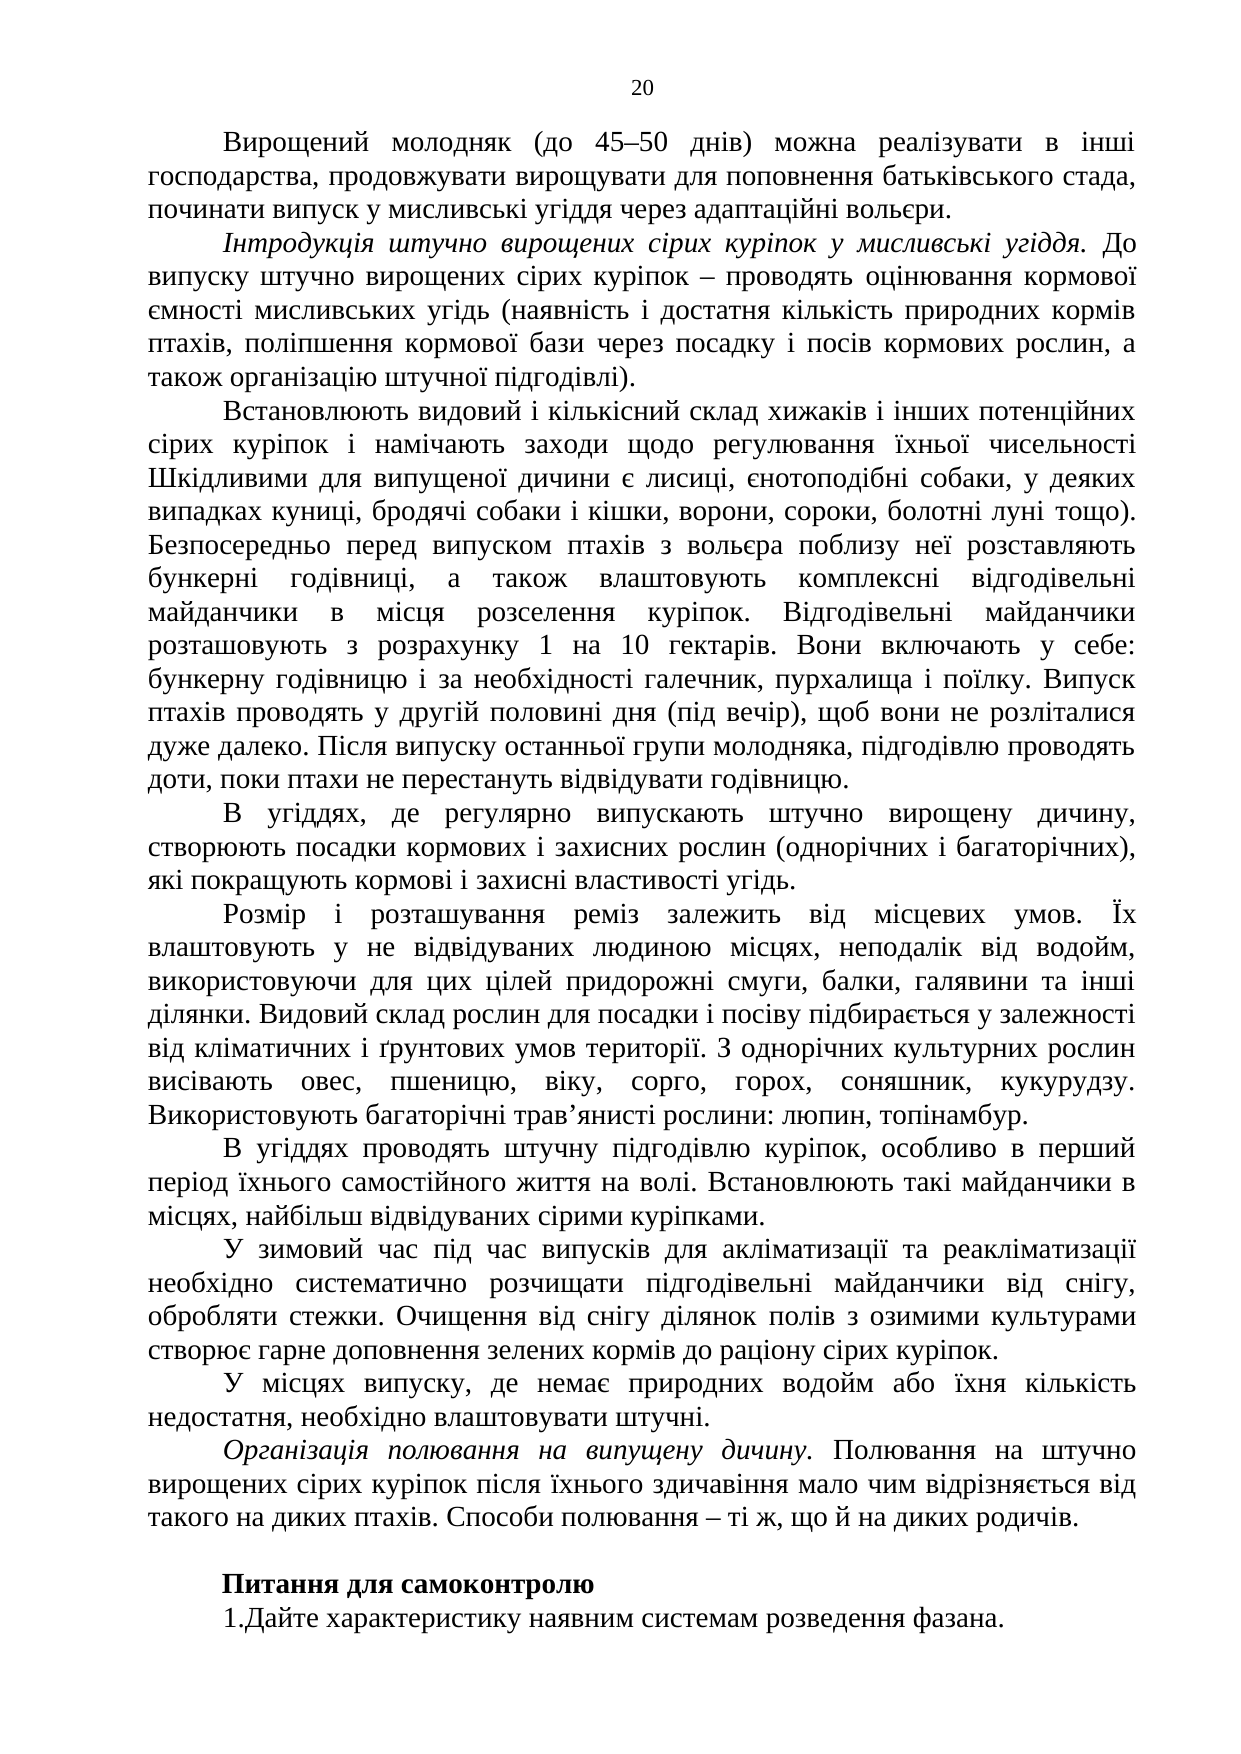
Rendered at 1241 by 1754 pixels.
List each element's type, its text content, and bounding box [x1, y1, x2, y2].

text Питання для самоконтролю [148, 1567, 1137, 1600]
text У зимовий час під час випусків для акліматизації та реакліматизації необхідно систематично розчищати підгодівельні майданчики від снігу, обробляти стежки. Очищення від снігу ділянок полів з озимими культурами створює гарне доповнення зелених кормів до раціону сірих куріпок. [148, 1231, 1137, 1365]
text В угіддях проводять штучну підгодівлю куріпок, особливо в перший період їхнього самостійного життя на волі. Встановлюють такі майданчики в місцях, найбільш відвідуваних сірими куріпками. [148, 1131, 1137, 1231]
text Вирощений молодняк (до 45–50 днів) можна реалізувати в інші господарства, продовжувати вирощувати для поповнення батьківського стада, починати випуск у мисливські угіддя через адаптаційні вольєри. [148, 124, 1137, 225]
text Встановлюють видовий і кількісний склад хижаків і інших потенційних сірих куріпок і намічають заходи щодо регулювання їхньої чисельності Шкідливими для випущеної дичини є лисиці, єнотоподібні собаки, у деяких випадках куниці, бродячі собаки і кішки, ворони, сороки, болотні луні тощо). Безпосередньо перед випуском птахів з вольєра поблизу неї розставляють бункерні годівниці, а також влаштовують комплексні відгодівельні майданчики в місця розселення куріпок. Відгодівельні майданчики розташовують з розрахунку 1 на 10 гектарів. Вони включають у себе: бункерну годівницю і за необхідності галечник, пурхалища і поїлку. Випуск птахів проводять у другій половині дня (під вечір), щоб вони не розліталися дуже далеко. Після випуску останньої групи молодняка, підгодівлю проводять доти, поки птахи не перестануть відвідувати годівницю. [148, 393, 1137, 795]
text У місцях випуску, де немає природних водойм або їхня кількість недостатня, необхідно влаштовувати штучні. [148, 1365, 1137, 1432]
text Інтродукція штучно вирощених сірих куріпок у мисливські угіддя. До випуску штучно вирощених сірих куріпок – проводять оцінювання кормової ємності мисливських угідь (наявність і достатня кількість природних кормів птахів, поліпшення кормової бази через посадку і посів кормових рослин, а також організацію штучної підгодівлі). [148, 225, 1137, 393]
text В угіддях, де регулярно випускають штучно вирощену дичину, створюють посадки кормових і захисних рослин (однорічних і багаторічних), які покращують кормові і захисні властивості угідь. [148, 795, 1137, 896]
text Розмір і розташування реміз залежить від місцевих умов. Їх влаштовують у не відвідуваних людиною місцях, неподалік від водойм, використовуючи для цих цілей придорожні смуги, балки, галявини та інші ділянки. Видовий склад рослин для посадки і посіву підбирається у залежності від кліматичних і ґрунтових умов території. З однорічних культурних рослин висівають овес, пшеницю, віку, сорго, горох, соняшник, кукурудзу. Використовують багаторічні трав’янисті рослини: люпин, топінамбур. [148, 896, 1137, 1131]
text 1.Дайте характеристику наявним системам розведення фазана. [148, 1600, 1137, 1634]
text Організація полювання на випущену дичину. Полювання на штучно вирощених сірих куріпок після їхнього здичавіння мало чим відрізняється від такого на диких птахів. Способи полювання – ті ж, що й на диких родичів. [148, 1432, 1137, 1533]
